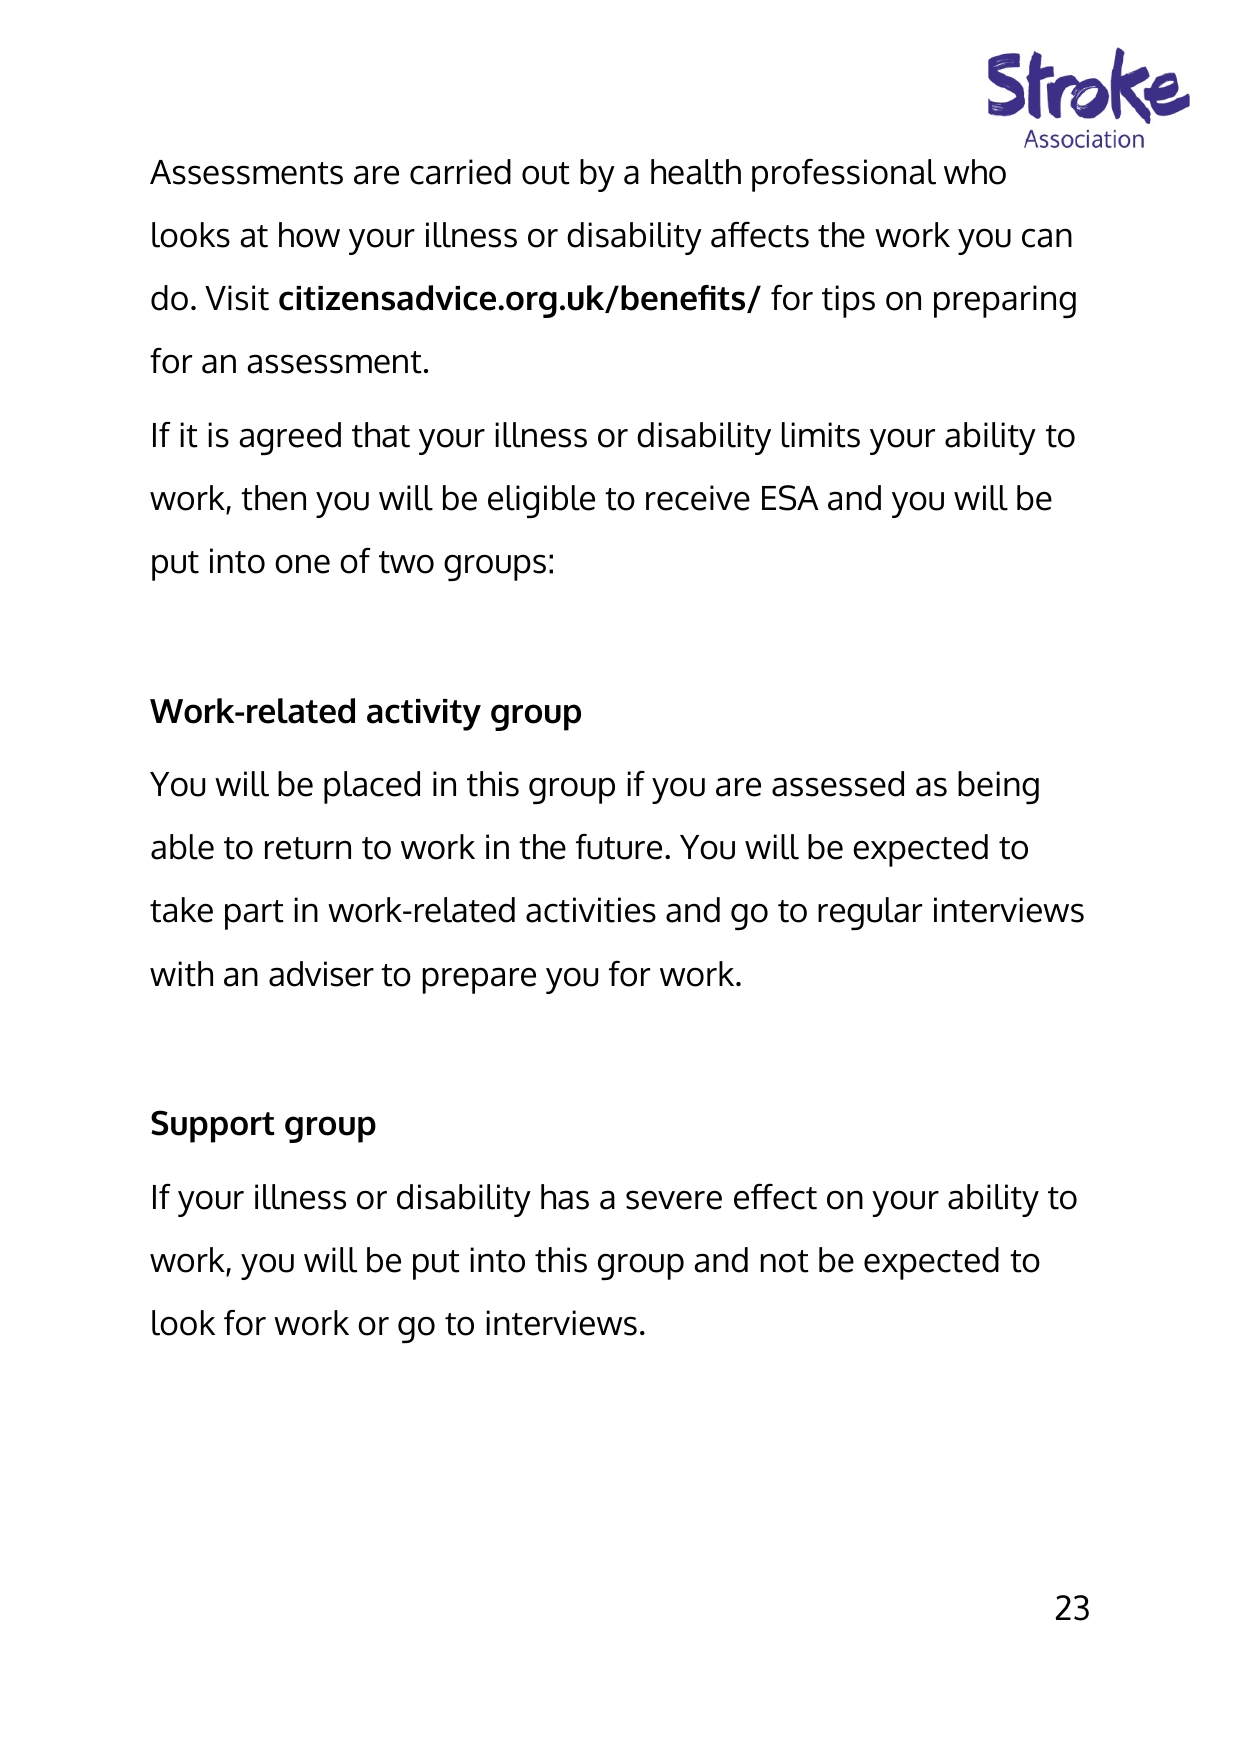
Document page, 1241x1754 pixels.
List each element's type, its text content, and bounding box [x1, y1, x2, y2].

text You will be placed in this group if you are assessed as being able to return to work in the future. You will be expected to take part in work-related activities and go to regular interviews with an adviser to prepare you for work. [150, 762, 1090, 994]
subtitle Support group [150, 1101, 1090, 1143]
subtitle Work-related activity group [150, 689, 1090, 731]
text If your illness or disability has a severe effect on your ability to work, you will be put into this group and not be expected to look for work or go to interviews. [150, 1175, 1090, 1343]
text If it is agreed that your illness or disability limits your ability to work, then you will be eligible to receive ESA and you will be put into one of two groups: [150, 413, 1090, 581]
picture [986, 46, 1189, 147]
text Assessments are carried out by a health professional who looks at how your illness or disability affects the work you can do. Visit citizensadvice.org.uk/benefits/ for tips on preparing for an assessment. [150, 150, 1090, 381]
